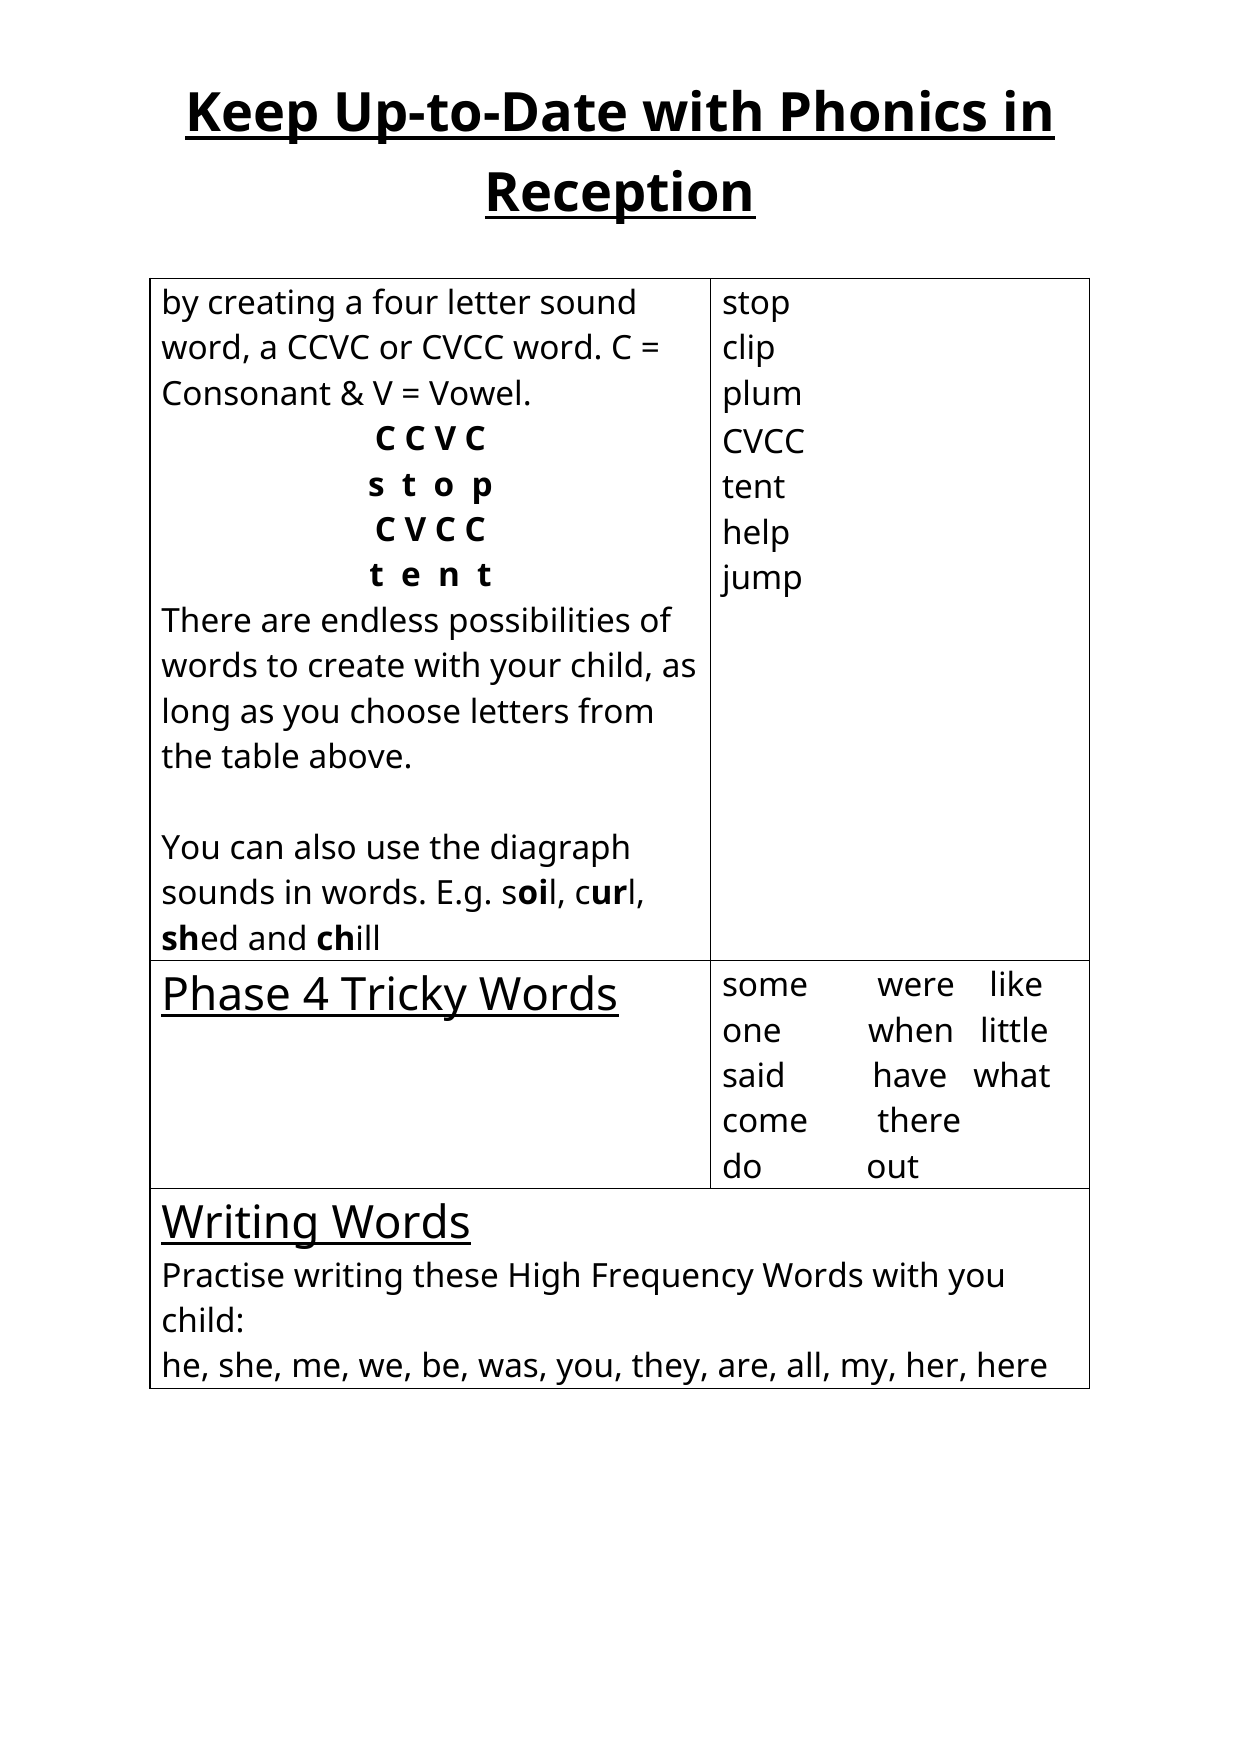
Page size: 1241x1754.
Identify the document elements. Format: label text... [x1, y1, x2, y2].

table_cell Writing Words Practise writing these High Frequency Words with you child: he, she, me, we, be, was, you, they, are, all, my, her, here [151, 1189, 1089, 1388]
table_cell Phase 4 Tricky Words [151, 961, 710, 1188]
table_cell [711, 279, 1089, 960]
table_cell some were like one when little said have what come there do out [711, 961, 1089, 1188]
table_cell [151, 279, 710, 960]
